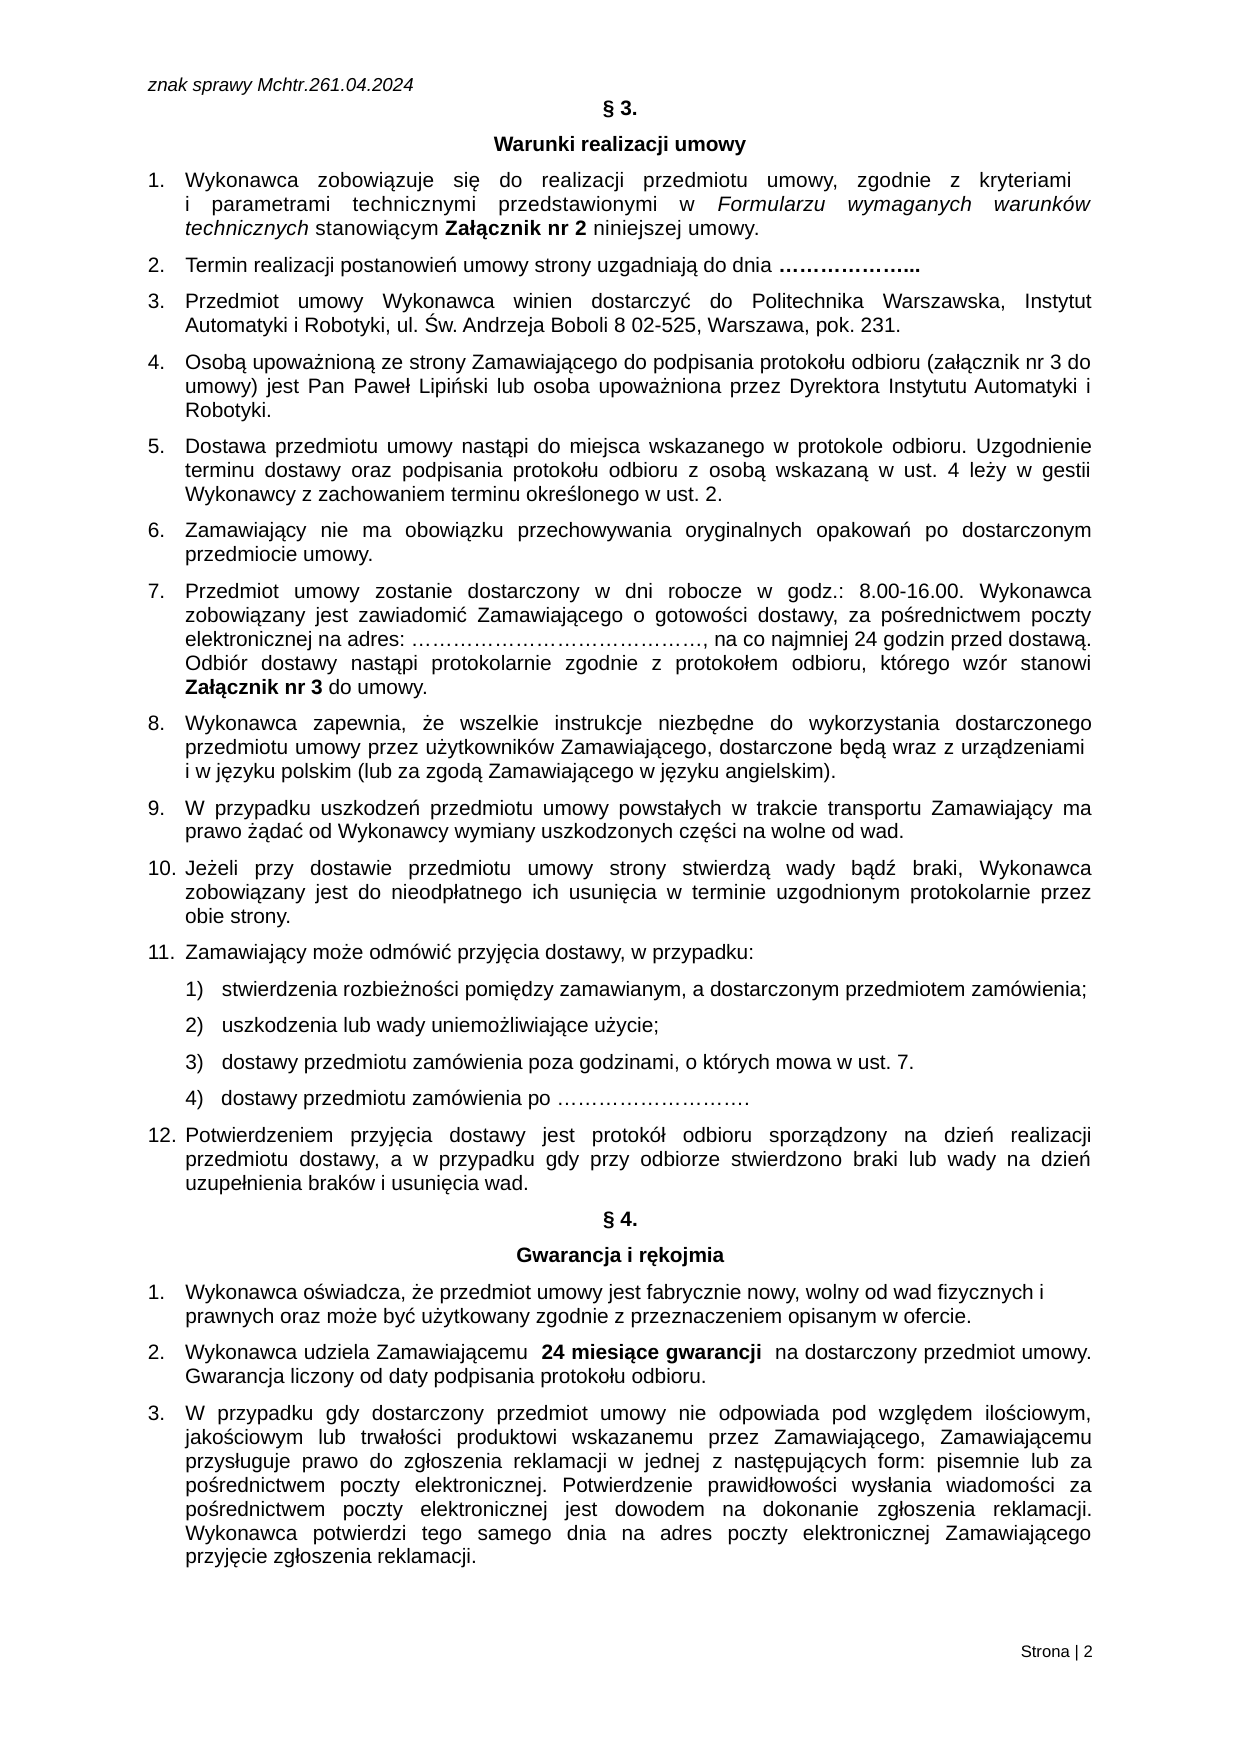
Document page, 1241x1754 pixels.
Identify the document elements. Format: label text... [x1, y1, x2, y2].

text 2) uszkodzenia lub wady uniemożliwiające użycie; [185, 1013, 1092, 1037]
list Zamawiający nie ma obowiązku przechowywania oryginalnych opakowań po dostarczonym przedmiocie umowy. [148, 518, 1092, 566]
list Osobą upoważnioną ze strony Zamawiającego do podpisania protokołu odbioru (załącznik nr 3 do umowy) jest Pan Paweł Lipiński lub osoba upoważniona przez Dyrektora Instytutu Automatyki i Robotyki. [148, 349, 1092, 421]
list Wykonawca zobowiązuje się do realizacji przedmiotu umowy, zgodnie z kryteriami i parametrami technicznymi przedstawionymi w Formularzu wymaganych warunków technicznych stanowiącym Załącznik nr 2 niniejszej umowy. [148, 168, 1092, 240]
text 3) dostawy przedmiotu zamówienia poza godzinami, o których mowa w ust. 7. [185, 1049, 1092, 1073]
list Zamawiający może odmówić przyjęcia dostawy, w przypadku: [148, 940, 1092, 964]
list W przypadku uszkodzeń przedmiotu umowy powstałych w trakcie transportu Zamawiający ma prawo żądać od Wykonawcy wymiany uszkodzonych części na wolne od wad. [148, 795, 1092, 843]
subtitle § 3. [148, 95, 1092, 119]
list W przypadku gdy dostarczony przedmiot umowy nie odpowiada pod względem ilościowym, jakościowym lub trwałości produktowi wskazanemu przez Zamawiającego, Zamawiającemu przysługuje prawo do zgłoszenia reklamacji w jednej z następujących form: pisemnie lub za pośrednictwem poczty elektronicznej. Potwierdzenie prawidłowości wysłania wiadomości za pośrednictwem poczty elektronicznej jest dowodem na dokonanie zgłoszenia reklamacji. Wykonawca potwierdzi tego samego dnia na adres poczty elektronicznej Zamawiającego przyjęcie zgłoszenia reklamacji. [148, 1401, 1092, 1568]
list Potwierdzeniem przyjęcia dostawy jest protokół odbioru sporządzony na dzień realizacji przedmiotu dostawy, a w przypadku gdy przy odbiorze stwierdzono braki lub wady na dzień uzupełnienia braków i usunięcia wad. [148, 1122, 1092, 1194]
text § 4. [148, 1207, 1092, 1231]
list Termin realizacji postanowień umowy strony uzgadniają do dnia ………………... [148, 253, 1092, 277]
list Wykonawca oświadcza, że przedmiot umowy jest fabrycznie nowy, wolny od wad fizycznych i prawnych oraz może być użytkowany zgodnie z przeznaczeniem opisanym w ofercie. [148, 1280, 1092, 1328]
text 1) stwierdzenia rozbieżności pomiędzy zamawianym, a dostarczonym przedmiotem zamówienia; [185, 977, 1092, 1001]
list Wykonawca udziela Zamawiającemu 24 miesiące gwarancji na dostarczony przedmiot umowy. Gwarancja liczony od daty podpisania protokołu odbioru. [148, 1340, 1092, 1388]
list Jeżeli przy dostawie przedmiotu umowy strony stwierdzą wady bądź braki, Wykonawca zobowiązany jest do nieodpłatnego ich usunięcia w terminie uzgodnionym protokolarnie przez obie strony. [148, 856, 1092, 928]
subtitle Warunki realizacji umowy [148, 132, 1092, 156]
text 4) dostawy przedmiotu zamówienia po ………………………. [185, 1086, 1092, 1110]
list Przedmiot umowy zostanie dostarczony w dni robocze w godz.: 8.00-16.00. Wykonawca zobowiązany jest zawiadomić Zamawiającego o gotowości dostawy, za pośrednictwem poczty elektronicznej na adres: ……………………………………, na co najmniej 24 godzin przed dostawą. Odbiór dostawy nastąpi protokolarnie zgodnie z protokołem odbioru, którego wzór stanowi Załącznik nr 3 do umowy. [148, 579, 1092, 698]
list Przedmiot umowy Wykonawca winien dostarczyć do Politechnika Warszawska, Instytut Automatyki i Robotyki, ul. Św. Andrzeja Boboli 8 02-525, Warszawa, pok. 231. [148, 289, 1092, 337]
list Wykonawca zapewnia, że wszelkie instrukcje niezbędne do wykorzystania dostarczonego przedmiotu umowy przez użytkowników Zamawiającego, dostarczone będą wraz z urządzeniami i w języku polskim (lub za zgodą Zamawiającego w języku angielskim). [148, 711, 1092, 783]
list Dostawa przedmiotu umowy nastąpi do miejsca wskazanego w protokole odbioru. Uzgodnienie terminu dostawy oraz podpisania protokołu odbioru z osobą wskazaną w ust. 4 leży w gestii Wykonawcy z zachowaniem terminu określonego w ust. 2. [148, 434, 1092, 506]
text Gwarancja i rękojmia [148, 1243, 1092, 1267]
